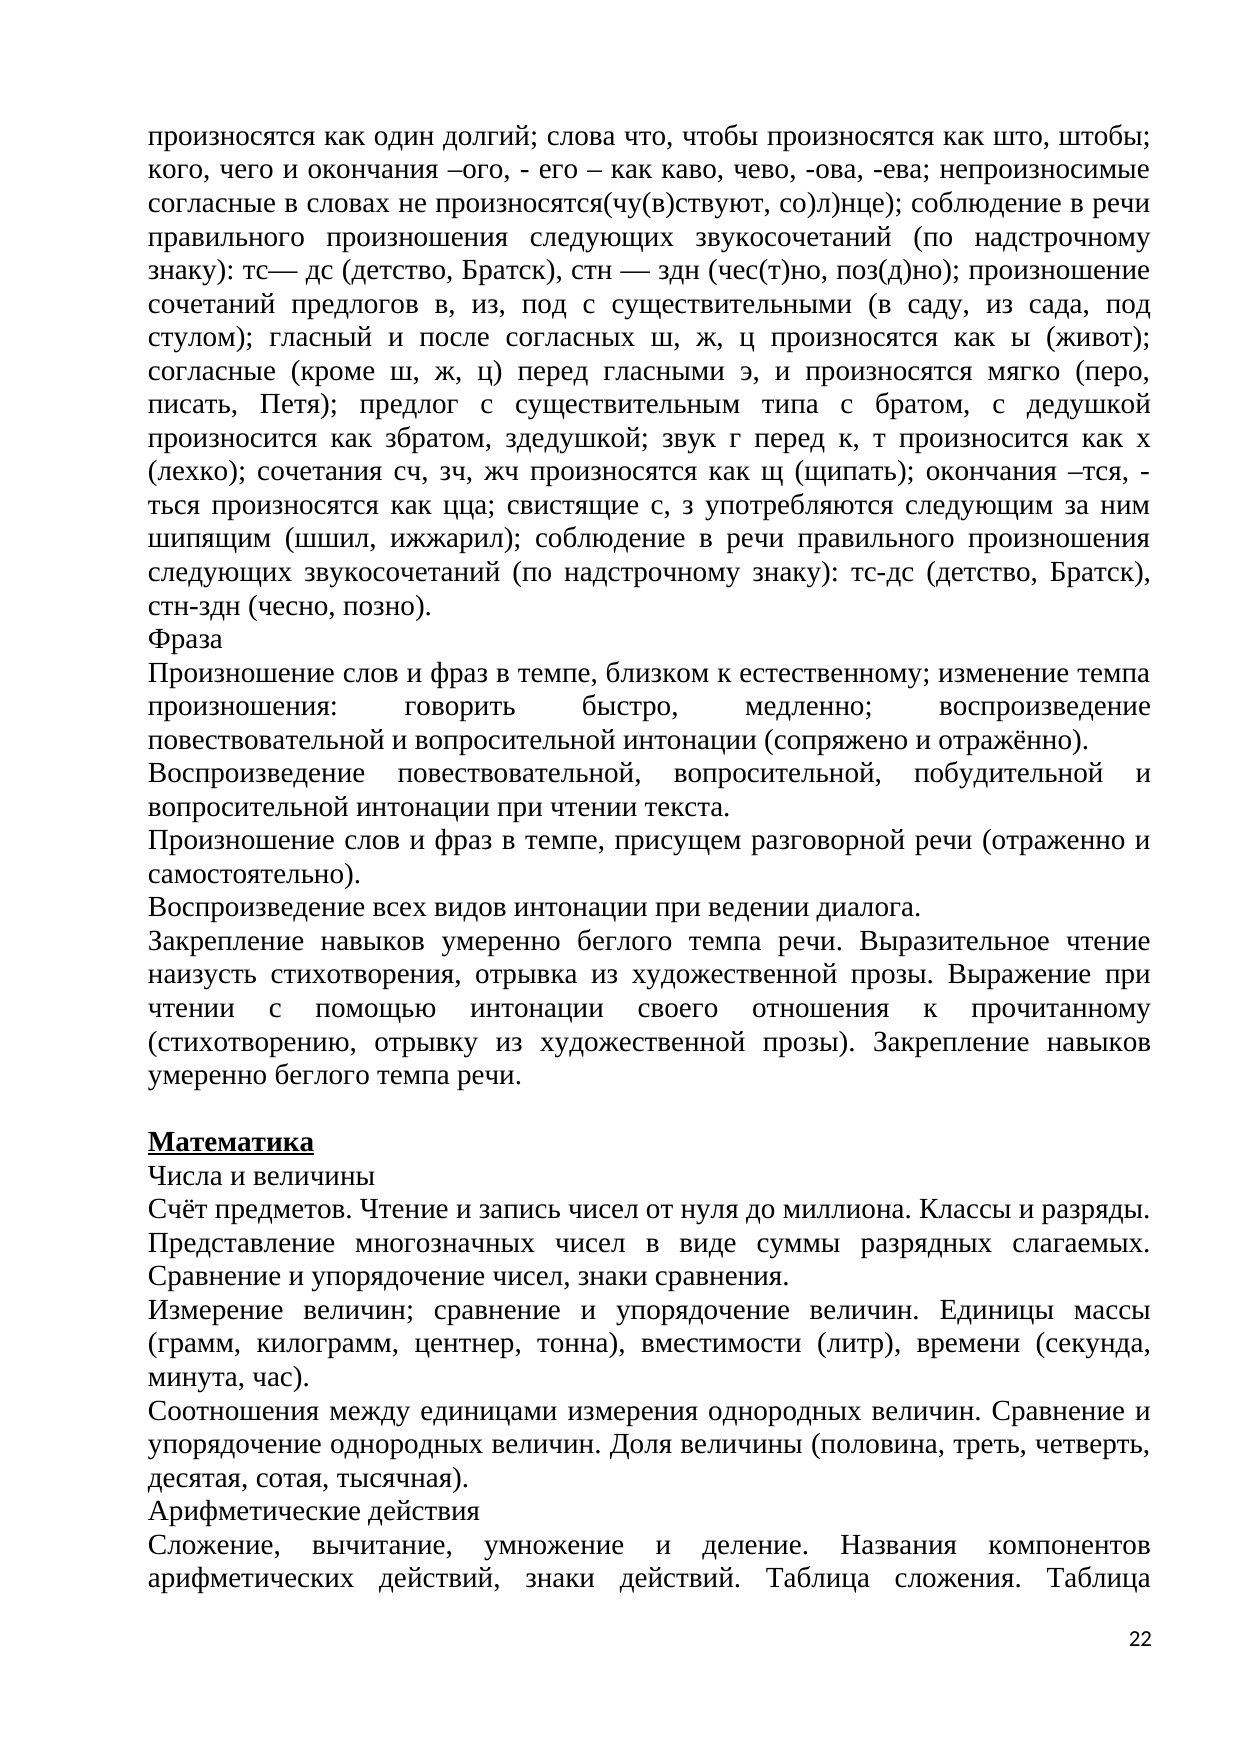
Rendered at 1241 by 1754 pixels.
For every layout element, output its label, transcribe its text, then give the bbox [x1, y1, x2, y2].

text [148, 1527, 1152, 1594]
text Счёт предметов. Чтение и запись чисел от нуля до миллиона. Классы и разряды. Представление многозначных чисел в виде суммы разрядных слагаемых. Сравнение и упорядочение чисел, знаки сравнения. [148, 1191, 1152, 1292]
text Арифметические действия [148, 1493, 1152, 1527]
text Закрепление навыков умеренно беглого темпа речи. Выразительное чтение наизусть стихотворения, отрывка из художественной прозы. Выражение при чтении с помощью интонации своего отношения к прочитанному (стихотворению, отрывку из художественной прозы). Закрепление навыков умеренно беглого темпа речи. [148, 923, 1152, 1091]
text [148, 118, 1152, 621]
text Воспроизведение повествовательной, вопросительной, побудительной и вопросительной интонации при чтении текста. [148, 755, 1152, 822]
text Произношение слов и фраз в темпе, близком к естественному; изменение темпа произношения: говорить быстро, медленно; воспроизведение повествовательной и вопросительной интонации (сопряжено и отражённо). [148, 655, 1152, 755]
text Соотношения между единицами измерения однородных величин. Сравнение и упорядочение однородных величин. Доля величины (половина, треть, четверть, десятая, сотая, тысячная). [148, 1393, 1152, 1493]
text Произношение слов и фраз в темпе, присущем разговорной речи (отраженно и самостоятельно). [148, 822, 1152, 889]
text Измерение величин; сравнение и упорядочение величин. Единицы массы (грамм, килограмм, центнер, тонна), вместимости (литр), времени (секунда, минута, час). [148, 1292, 1152, 1393]
text Математика [148, 1124, 1152, 1158]
text Фраза [148, 621, 1152, 655]
text Числа и величины [148, 1158, 1152, 1191]
text Воспроизведение всех видов интонации при ведении диалога. [148, 889, 1152, 923]
